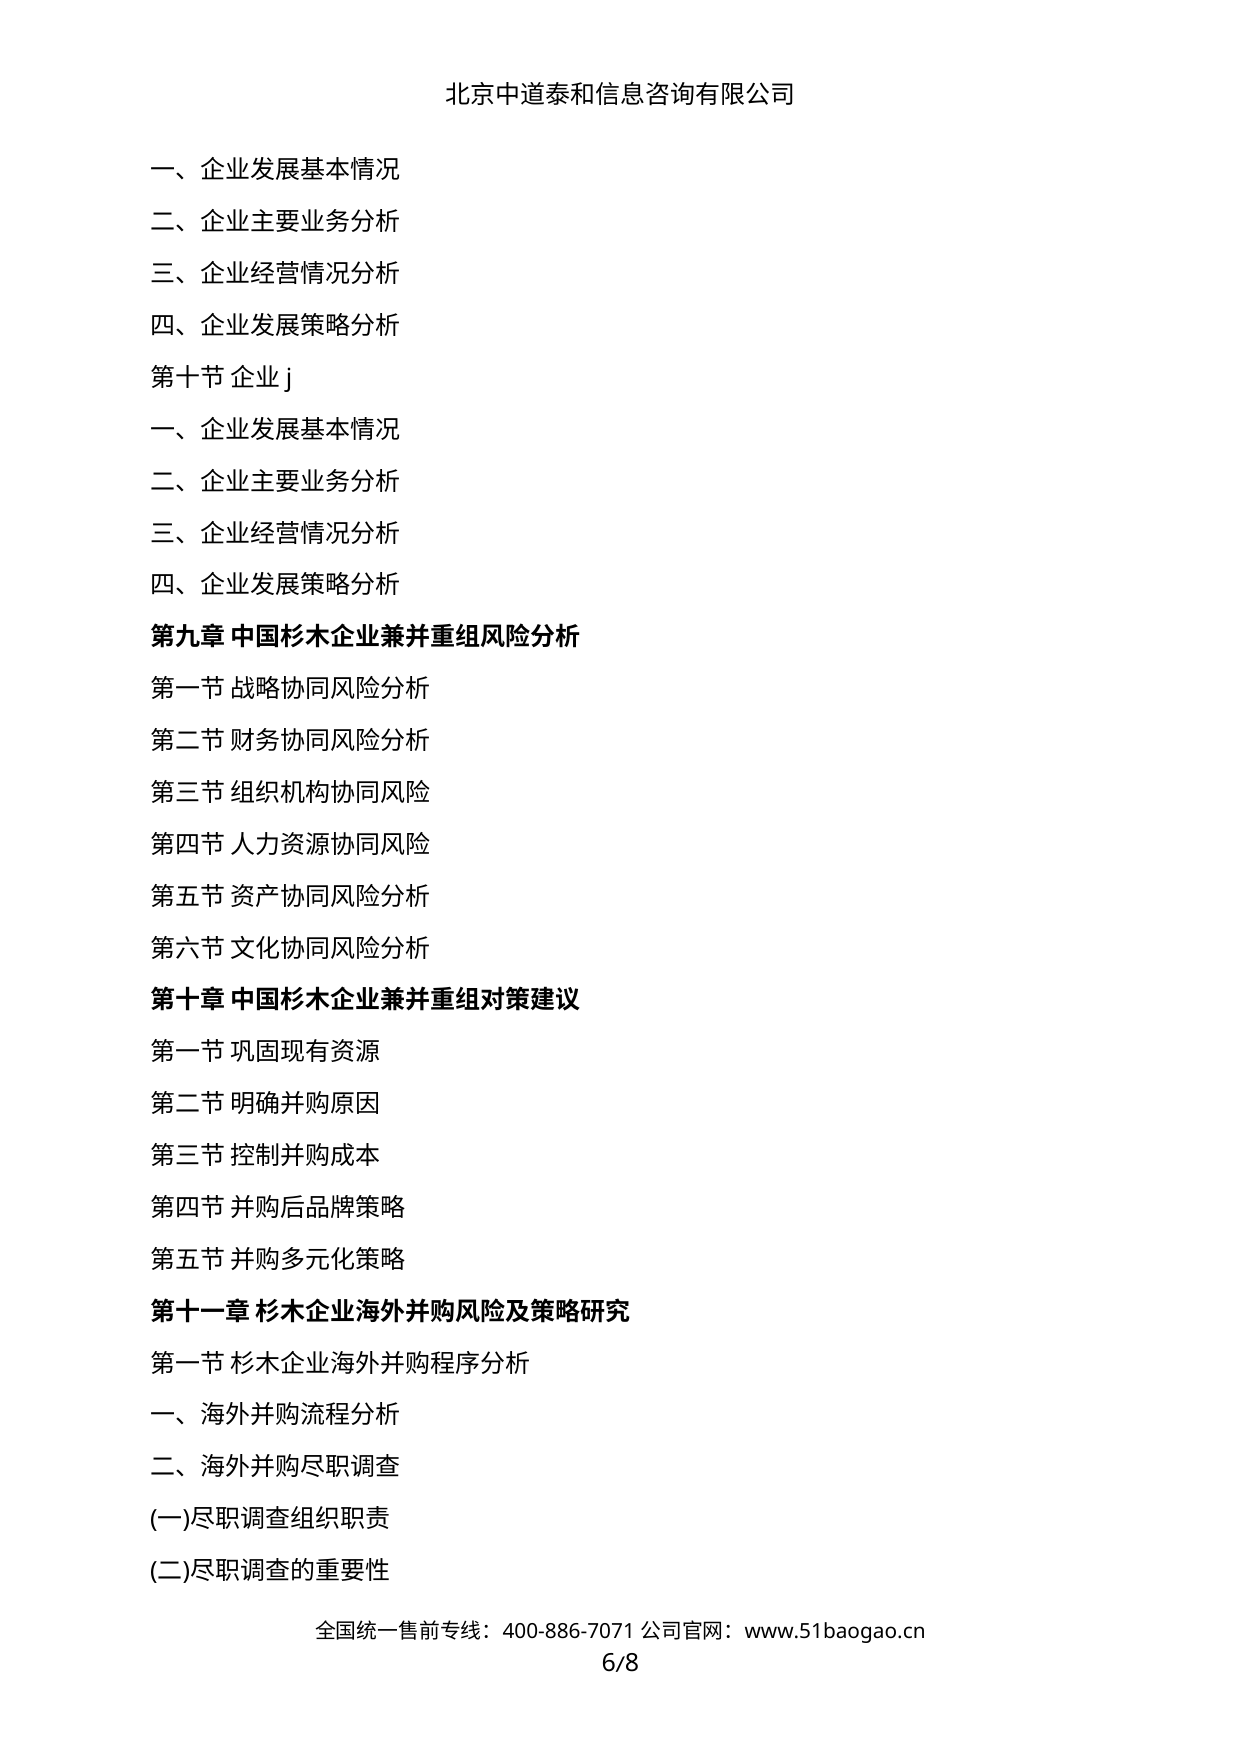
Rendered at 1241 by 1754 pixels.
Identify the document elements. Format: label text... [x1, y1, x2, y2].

text 第十节 企业j [150, 357, 1090, 394]
text 第十章 中国杉木企业兼并重组对策建议 [150, 980, 1090, 1016]
text 第五节 资产协同风险分析 [150, 876, 1090, 912]
text (二)尽职调查的重要性 [150, 1551, 1090, 1587]
text 一、海外并购流程分析 [150, 1395, 1090, 1431]
text 四、企业发展策略分析 [150, 306, 1090, 342]
text 第五节 并购多元化策略 [150, 1239, 1090, 1276]
text 第九章 中国杉木企业兼并重组风险分析 [150, 617, 1090, 653]
text 第一节 巩固现有资源 [150, 1032, 1090, 1068]
text 四、企业发展策略分析 [150, 565, 1090, 601]
text 第四节 人力资源协同风险 [150, 824, 1090, 861]
text 二、企业主要业务分析 [150, 202, 1090, 238]
text 第一节 战略协同风险分析 [150, 669, 1090, 705]
text (一)尽职调查组织职责 [150, 1499, 1090, 1535]
text 第二节 明确并购原因 [150, 1084, 1090, 1120]
text 二、海外并购尽职调查 [150, 1447, 1090, 1483]
text 一、企业发展基本情况 [150, 150, 1090, 186]
text 三、企业经营情况分析 [150, 513, 1090, 549]
text 二、企业主要业务分析 [150, 461, 1090, 497]
text 第六节 文化协同风险分析 [150, 928, 1090, 964]
text 第三节 控制并购成本 [150, 1136, 1090, 1172]
text 第十一章 杉木企业海外并购风险及策略研究 [150, 1291, 1090, 1327]
text 第二节 财务协同风险分析 [150, 721, 1090, 757]
text 第三节 组织机构协同风险 [150, 772, 1090, 809]
text 第一节 杉木企业海外并购程序分析 [150, 1343, 1090, 1379]
text 一、企业发展基本情况 [150, 409, 1090, 446]
text 第四节 并购后品牌策略 [150, 1187, 1090, 1224]
text 三、企业经营情况分析 [150, 254, 1090, 290]
